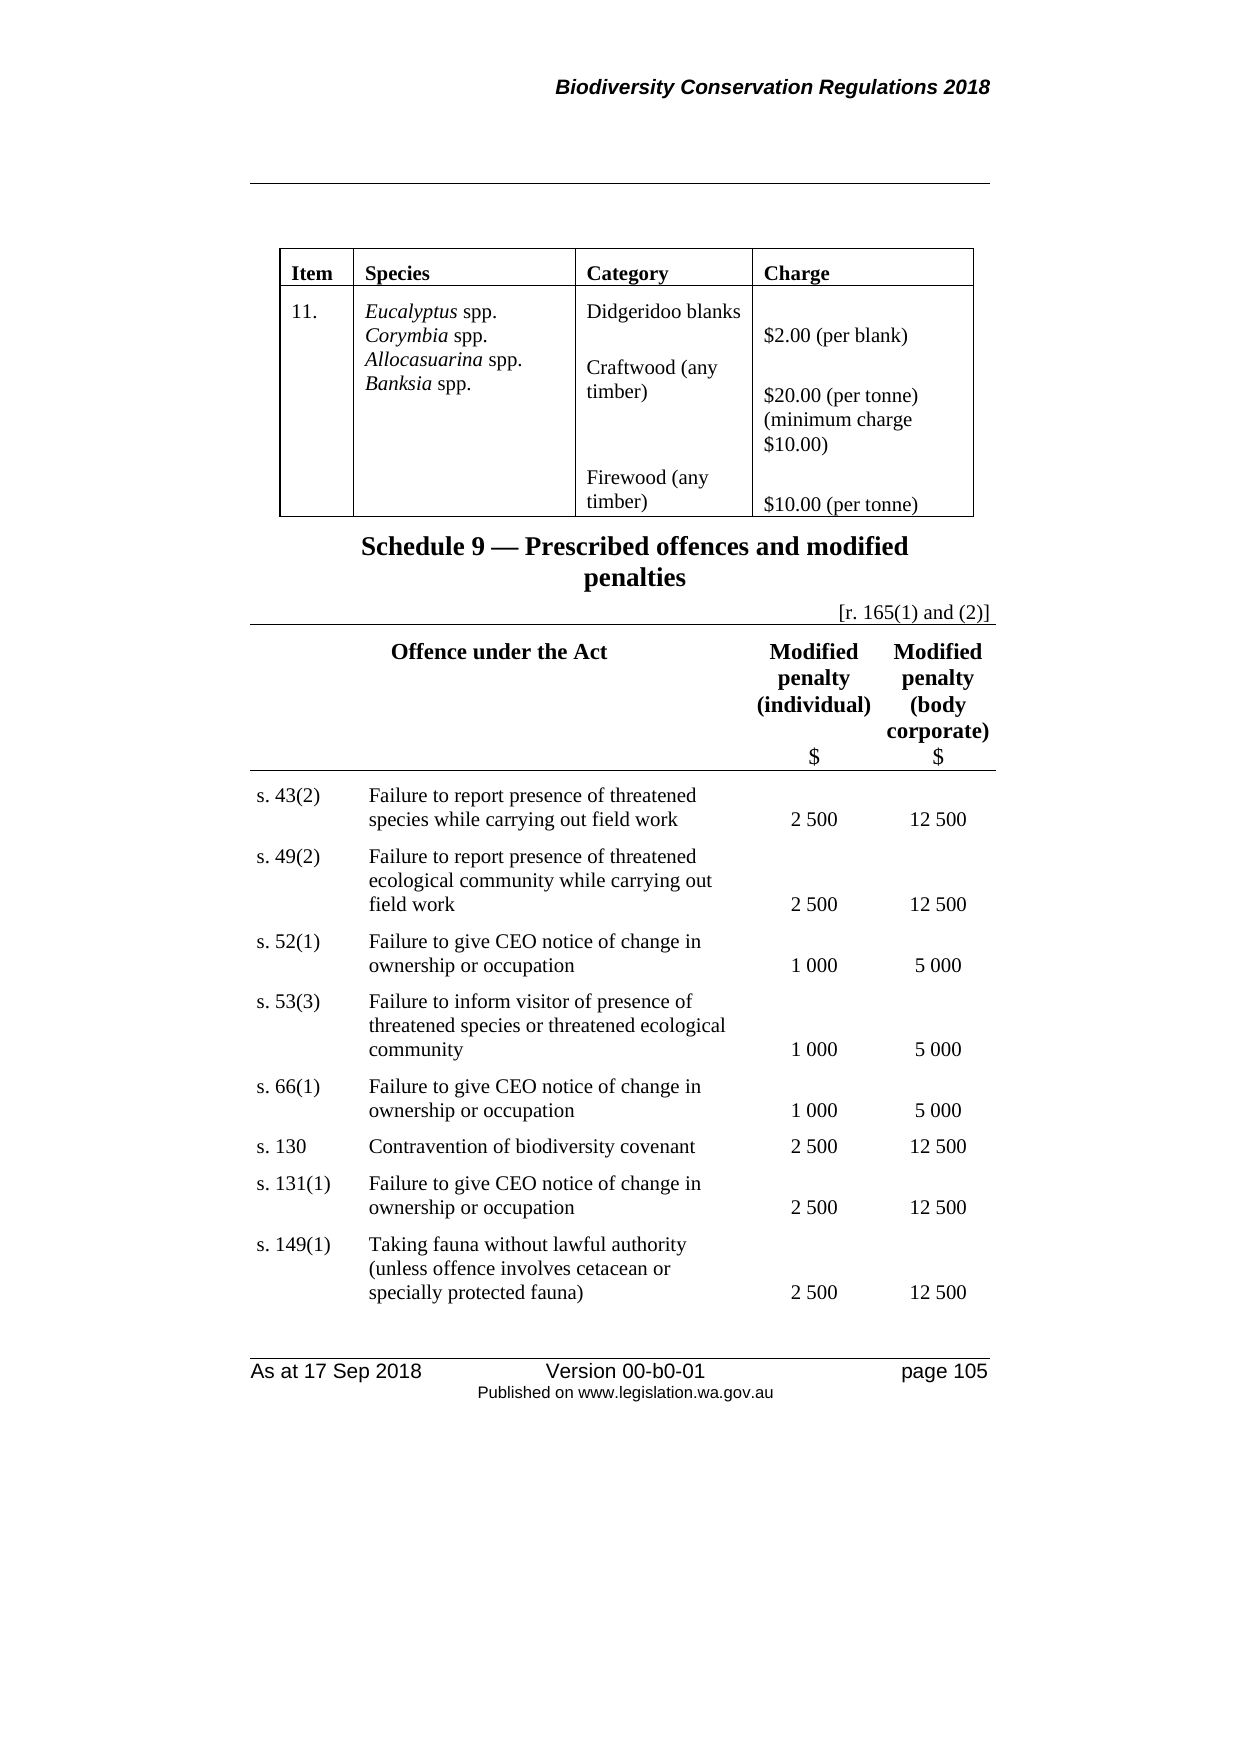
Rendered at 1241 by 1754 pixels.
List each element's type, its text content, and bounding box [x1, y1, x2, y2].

table_cell 5 000 [880, 1061, 996, 1122]
table_header Offence under the Act [250, 625, 748, 770]
table_cell Failure to report presence of threatened species while carrying out field work [363, 771, 748, 831]
table_header Charge [753, 249, 973, 285]
table_cell 5 000 [880, 977, 996, 1061]
table_cell 1 000 [748, 977, 880, 1061]
table_cell 12 500 [880, 1159, 996, 1219]
table_header Category [576, 249, 752, 285]
table_cell 2 500 [748, 1159, 880, 1219]
table_cell Failure to give CEO notice of change in ownership or occupation [363, 1061, 748, 1122]
table_header Modified penalty (individual) $ [748, 625, 880, 770]
table_cell Failure to report presence of threatened ecological community while carrying out field work [363, 831, 748, 916]
table_cell Failure to inform visitor of presence of threatened species or threatened ecological community [363, 977, 748, 1061]
table_cell Failure to give CEO notice of change in ownership or occupation [363, 916, 748, 977]
table_cell 12 500 [880, 1219, 996, 1304]
table_cell 5 000 [880, 916, 996, 977]
table_cell Contravention of biodiversity covenant [363, 1122, 748, 1158]
table_header Species [354, 249, 575, 285]
table_cell Taking fauna without lawful authority (unless offence involves cetacean or specially protected fauna) [363, 1219, 748, 1304]
table_cell s. 66(1) [250, 1061, 363, 1122]
table_cell s. 131(1) [250, 1159, 363, 1219]
table_cell 2 500 [748, 1219, 880, 1304]
table_header Modified penalty (body corporate) $ [880, 625, 996, 770]
table_cell 12 500 [880, 1122, 996, 1158]
table_cell s. 52(1) [250, 916, 363, 977]
table_cell s. 149(1) [250, 1219, 363, 1304]
table_cell 12 500 [880, 771, 996, 831]
table_cell Didgeridoo blanks [576, 286, 752, 342]
table_cell Failure to give CEO notice of change in ownership or occupation [363, 1159, 748, 1219]
table_header Item [281, 249, 353, 285]
table_cell s. 43(2) [250, 771, 363, 831]
table_cell Craftwood (any timber) [576, 342, 752, 403]
table_cell 2 500 [748, 771, 880, 831]
table_cell $2.00 (per blank) $20.00 (per tonne) (minimum charge $10.00) $10.00 (per tonne) [753, 286, 973, 516]
table_cell Firewood (any timber) [576, 403, 752, 516]
table_cell 11. [281, 286, 353, 516]
table_cell 2 500 [748, 831, 880, 916]
table_cell 1 000 [748, 1061, 880, 1122]
table_cell Eucalyptus spp. Corymbia spp. Allocasuarina spp. Banksia spp. [354, 286, 575, 516]
subtitle Schedule 9 — Prescribed offences and modified penalties [309, 530, 960, 592]
text [r. 165(1) and (2)] [250, 600, 990, 624]
table_cell 2 500 [748, 1122, 880, 1158]
table_cell 1 000 [748, 916, 880, 977]
table_cell s. 130 [250, 1122, 363, 1158]
table_cell s. 49(2) [250, 831, 363, 916]
table_cell 12 500 [880, 831, 996, 916]
table_cell s. 53(3) [250, 977, 363, 1061]
